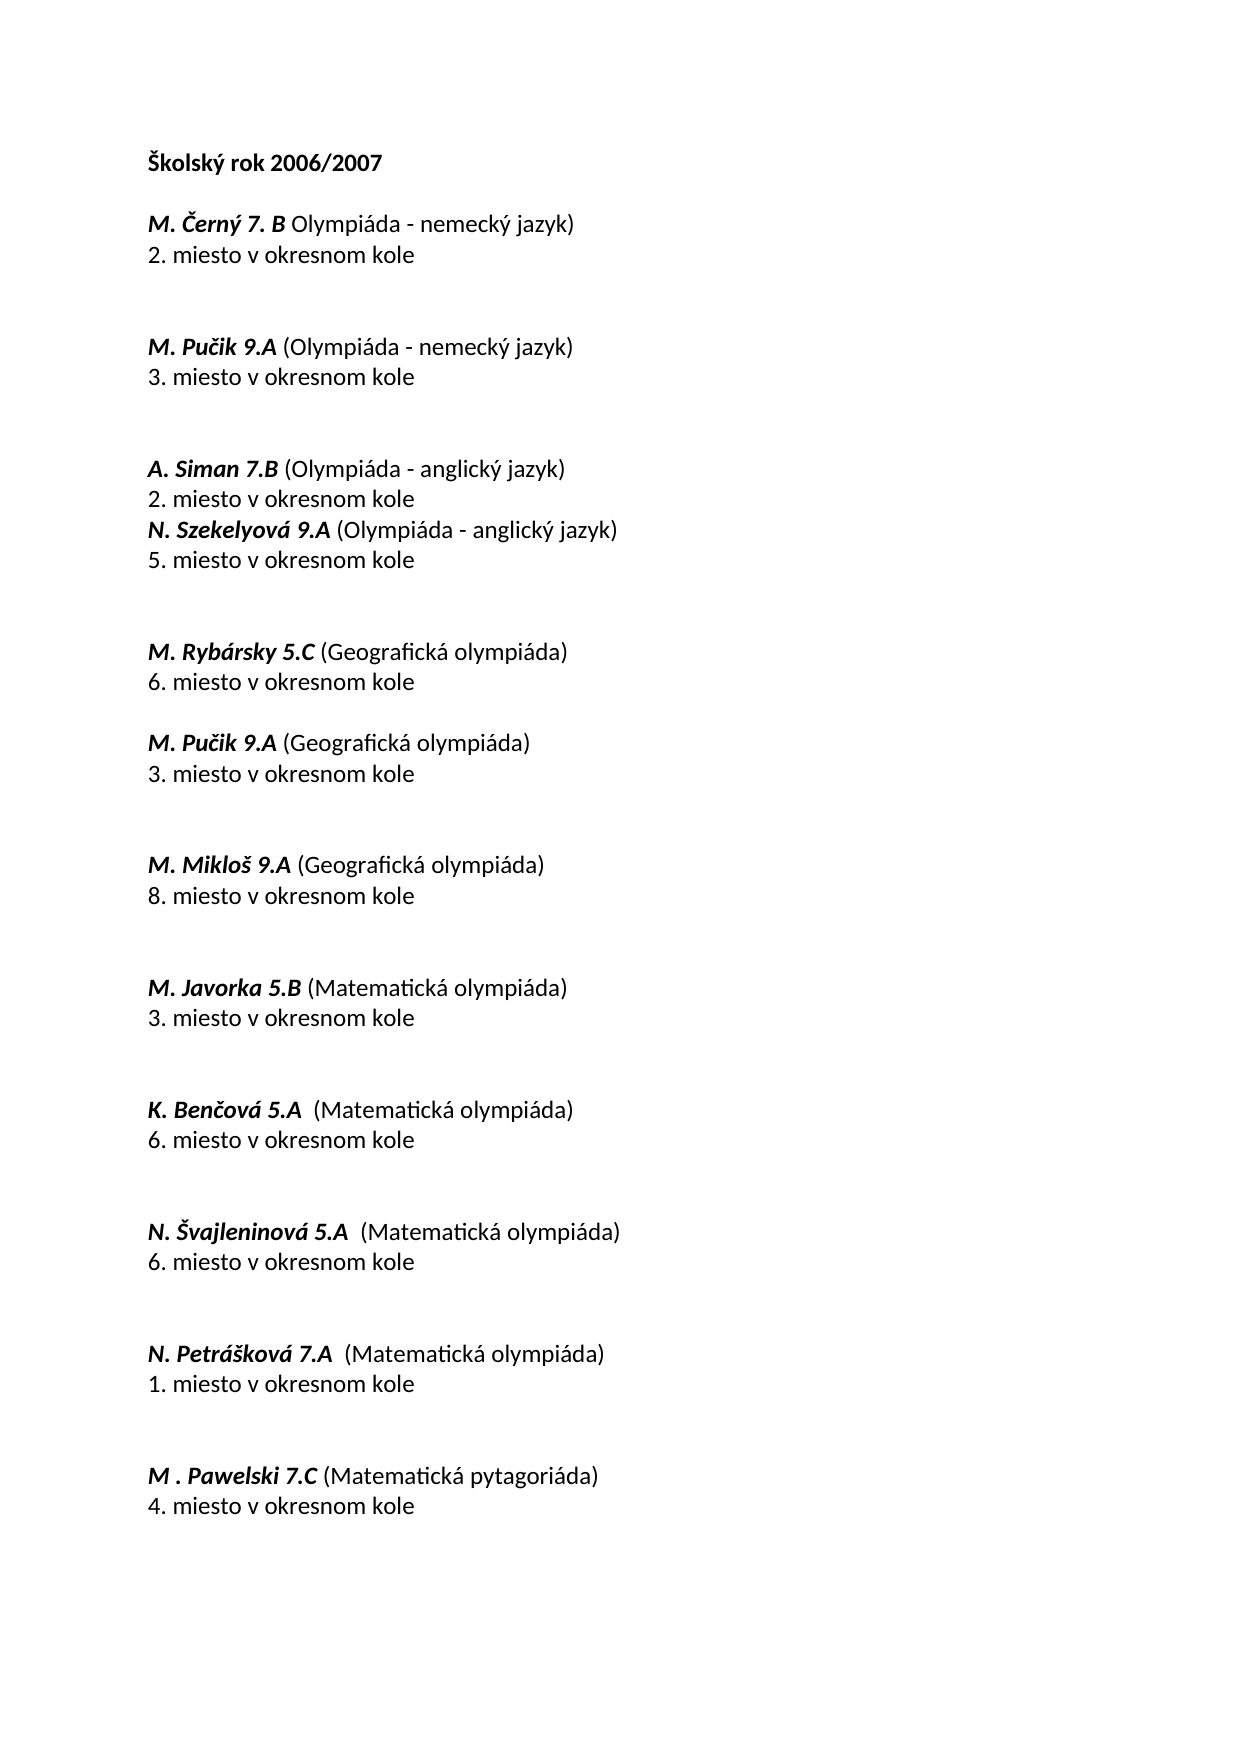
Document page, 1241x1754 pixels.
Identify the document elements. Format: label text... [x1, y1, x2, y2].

text Školský rok 2006/2007 [148, 148, 1093, 178]
text N. Szekelyová 9.A (Olympiáda - anglický jazyk) 5. miesto v okresnom kole M. Rybársky 5.C (Geografická olympiáda) 6. miesto v okresnom kole [148, 514, 1093, 727]
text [148, 727, 1093, 1582]
text M. Černý 7. B Olympiáda - nemecký jazyk) 2. miesto v okresnom kole M. Pučik 9.A (Olympiáda - nemecký jazyk) 3. miesto v okresnom kole A. Siman 7.B (Olympiáda - anglický jazyk) 2. miesto v okresnom kole [148, 209, 1093, 514]
